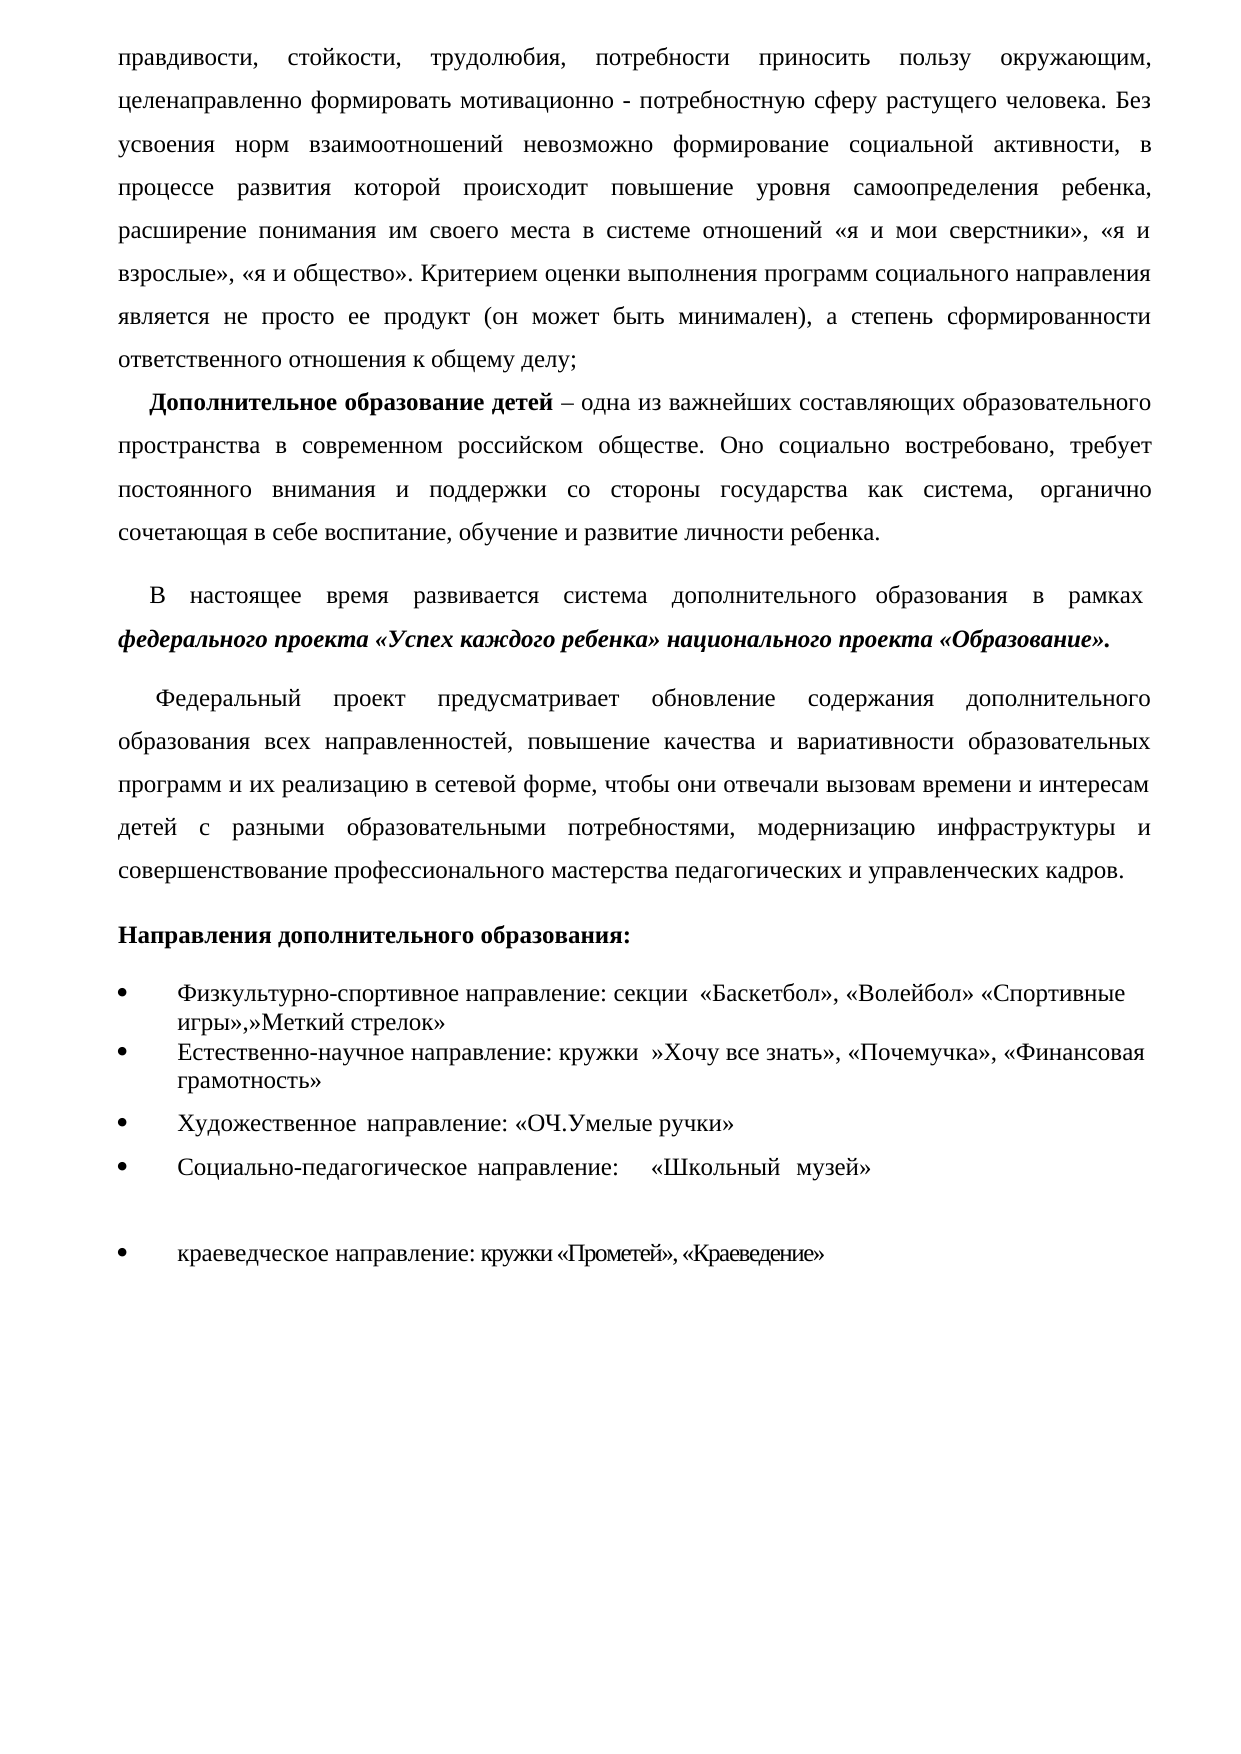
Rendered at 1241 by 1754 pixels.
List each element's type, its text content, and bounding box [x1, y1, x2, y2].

list Социально-педагогическое направление: «Школьный музей» [118, 1152, 1182, 1180]
subtitle Направления дополнительного образования: [118, 920, 1182, 949]
list Естественно-научное направление: кружки »Хочу все знать», «Почемучка», «Финансовая грамотность» [118, 1037, 1182, 1094]
text Дополнительное образование детей – одна из важнейших составляющих образовательного пространства в современном российском обществе. Оно социально востребовано, требует постоянного внимания и поддержки со стороны государства как система, органично сочетающая в себе воспитание, обучение и развитие личности ребенка. [118, 387, 1152, 546]
text правдивости, стойкости, трудолюбия, потребности приносить пользу окружающим, целенаправленно формировать мотивационно - потребностную сферу растущего человека. Без усвоения норм взаимоотношений невозможно формирование социальной активности, в процессе развития которой происходит повышение уровня самоопределения ребенка, расширение понимания им своего места в системе отношений «я и мои сверстники», «я и взрослые», «я и общество». Критерием оценки выполнения программ социального направления является не просто ее продукт (он может быть минимален), а степень сформированности ответственного отношения к общему делу; [118, 42, 1152, 373]
subtitle федерального проекта «Успех каждого ребенка» национального проекта «Образование». [118, 624, 1182, 653]
list краеведческое направление: кружки «Прометей», «Краеведение» [118, 1238, 1182, 1266]
text В настоящее время развивается система дополнительного образования в рамках [149, 581, 1182, 609]
list Физкультурно-спортивное направление: секции «Баскетбол», «Волейбол» «Спортивные игры»,»Меткий стрелок» [118, 978, 1182, 1036]
text Федеральный проект предусматривает обновление содержания дополнительного образования всех направленностей, повышение качества и вариативности образовательных программ и их реализацию в сетевой форме, чтобы они отвечали вызовам времени и интересам детей с разными образовательными потребностями, модернизацию инфраструктуры и совершенствование профессионального мастерства педагогических и управленческих кадров. [118, 683, 1151, 884]
list Художественное направление: «ОЧ.Умелые ручки» [118, 1108, 1182, 1137]
